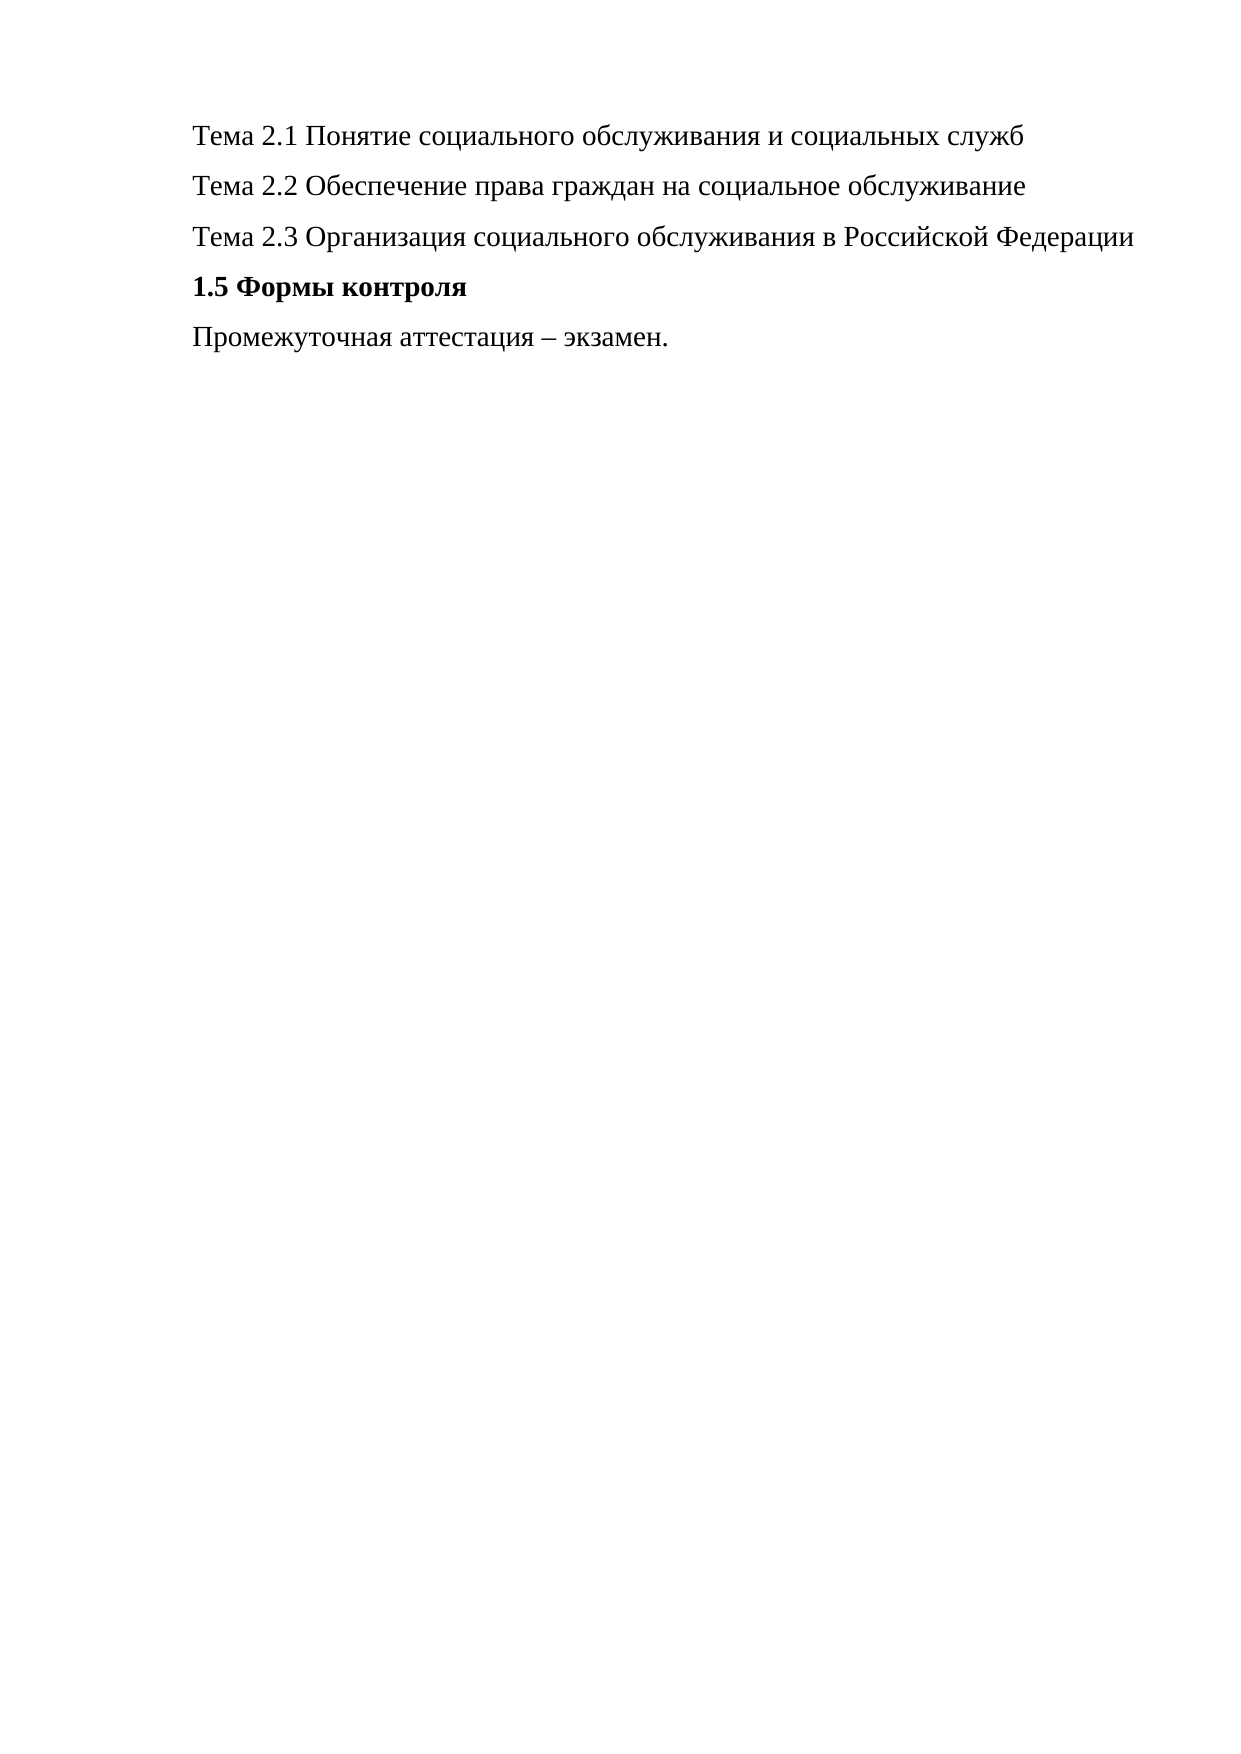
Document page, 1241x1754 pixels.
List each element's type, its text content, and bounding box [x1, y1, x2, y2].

text Тема 2.3 Организация социального обслуживания в Российской Федерации [118, 219, 1181, 252]
text Тема 2.1 Понятие социального обслуживания и социальных служб [118, 118, 1181, 152]
text 1.5 Формы контроля [118, 269, 1181, 303]
text Тема 2.2 Обеспечение права граждан на социальное обслуживание [118, 168, 1181, 202]
text Промежуточная аттестация – экзамен. [118, 319, 1181, 353]
